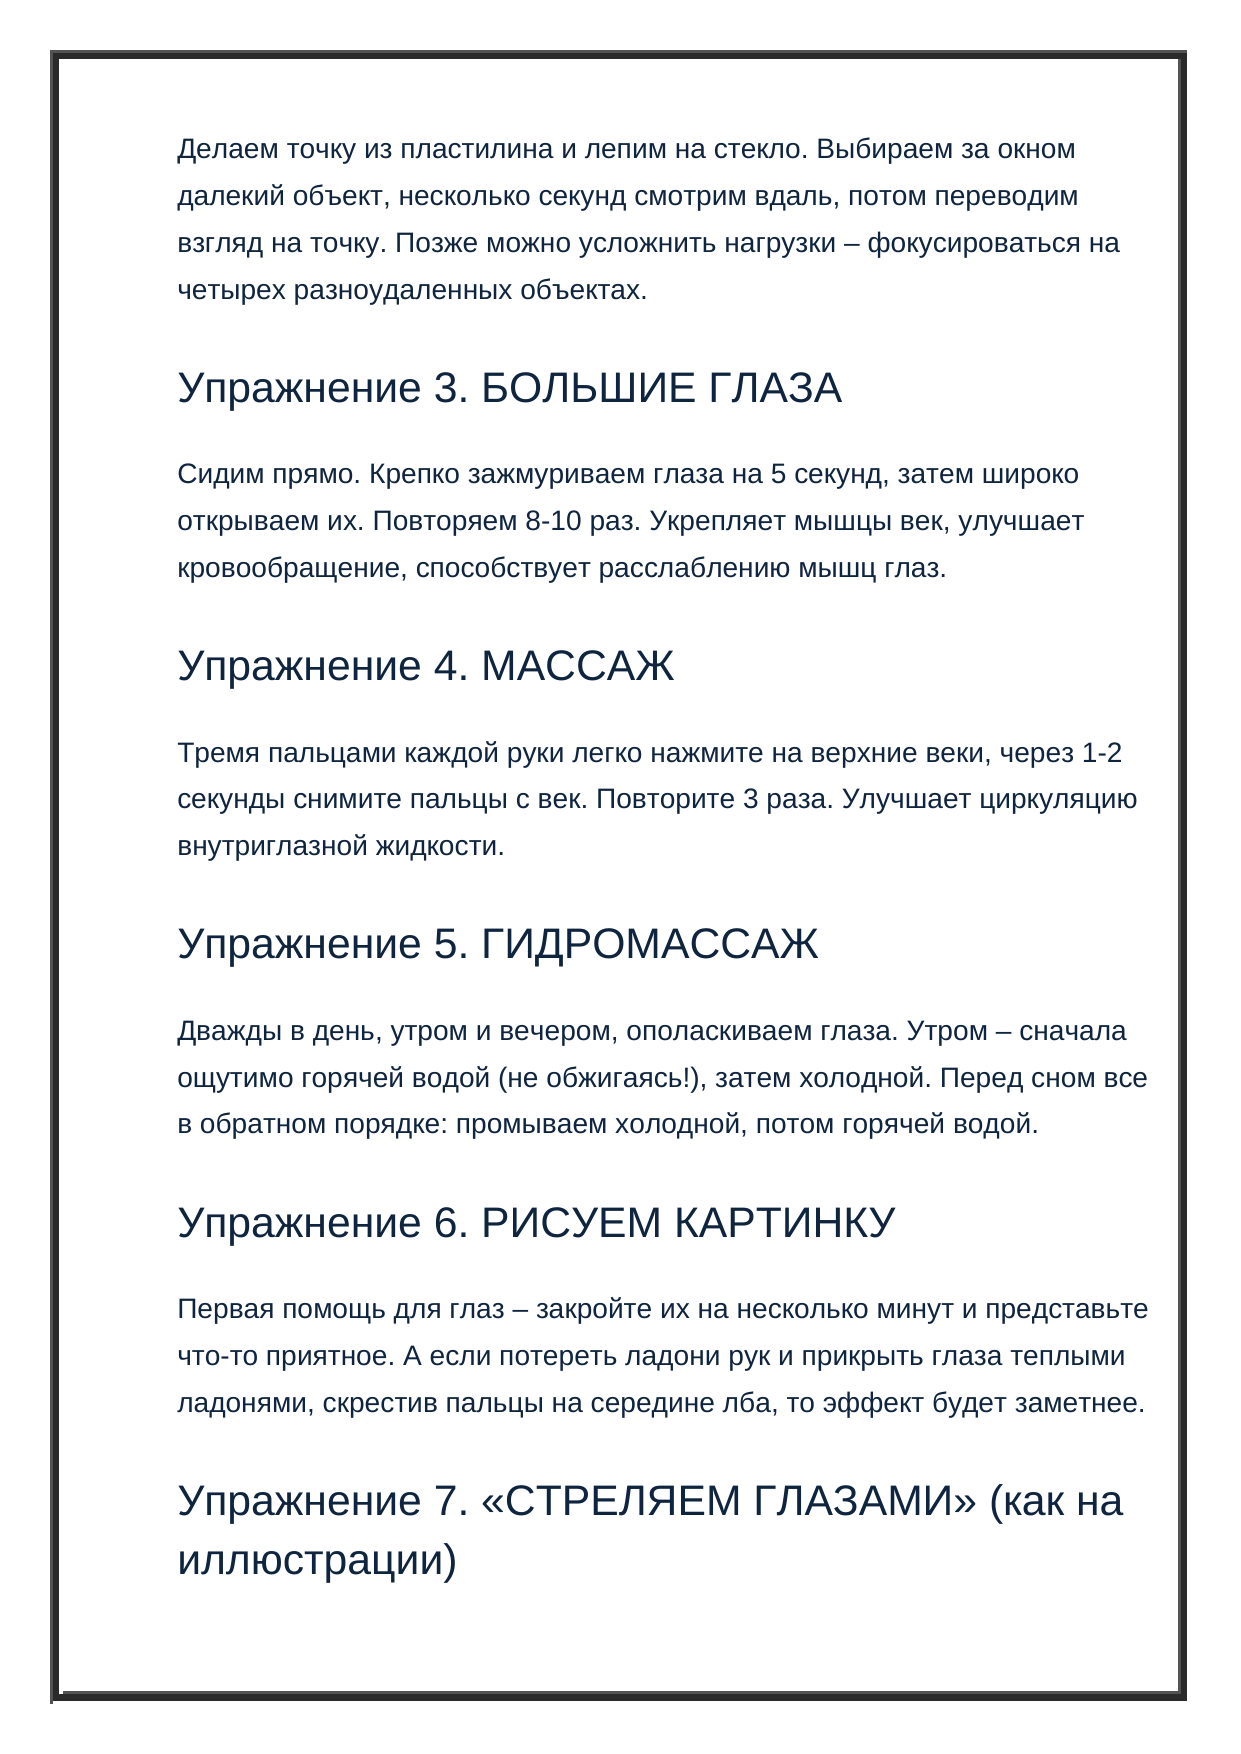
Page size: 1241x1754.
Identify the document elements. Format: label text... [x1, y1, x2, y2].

text Упражнение 6. РИСУЕМ КАРТИНКУ [177, 1187, 1152, 1246]
text Сидим прямо. Крепко зажмуриваем глаза на 5 секунд, затем широко открываем их. Повторяем 8-10 раз. Укрепляет мышцы век, улучшает кровообращение, способствует расслаблению мышц глаз. [177, 443, 1152, 584]
text Упражнение 5. ГИДРОМАССАЖ [177, 909, 1152, 968]
text Упражнение 7. «СТРЕЛЯЕМ ГЛАЗАМИ» (как на иллюстрации) [177, 1465, 1152, 1584]
text Упражнение 3. БОЛЬШИЕ ГЛАЗА [177, 352, 1152, 412]
text Тремя пальцами каждой руки легко нажмите на верхние веки, через 1-2 секунды снимите пальцы с век. Повторите 3 раза. Улучшает циркуляцию внутриглазной жидкости. [177, 721, 1152, 862]
text Делаем точку из пластилина и лепим на стекло. Выбираем за окном далекий объект, несколько секунд смотрим вдаль, потом переводим взгляд на точку. Позже можно усложнить нагрузки – фокусироваться на четырех разноудаленных объектах. [177, 118, 1152, 306]
text Упражнение 4. МАССАЖ [177, 631, 1152, 690]
text Дважды в день, утром и вечером, ополаскиваем глаза. Утром – сначала ощутимо горячей водой (не обжигаясь!), затем холодной. Перед сном все в обратном порядке: промываем холодной, потом горячей водой. [177, 999, 1152, 1140]
text Первая помощь для глаз – закройте их на несколько минут и представьте что-то приятное. А если потереть ладони рук и прикрыть глаза теплыми ладонями, скрестив пальцы на середине лба, то эффект будет заметнее. [177, 1277, 1152, 1418]
